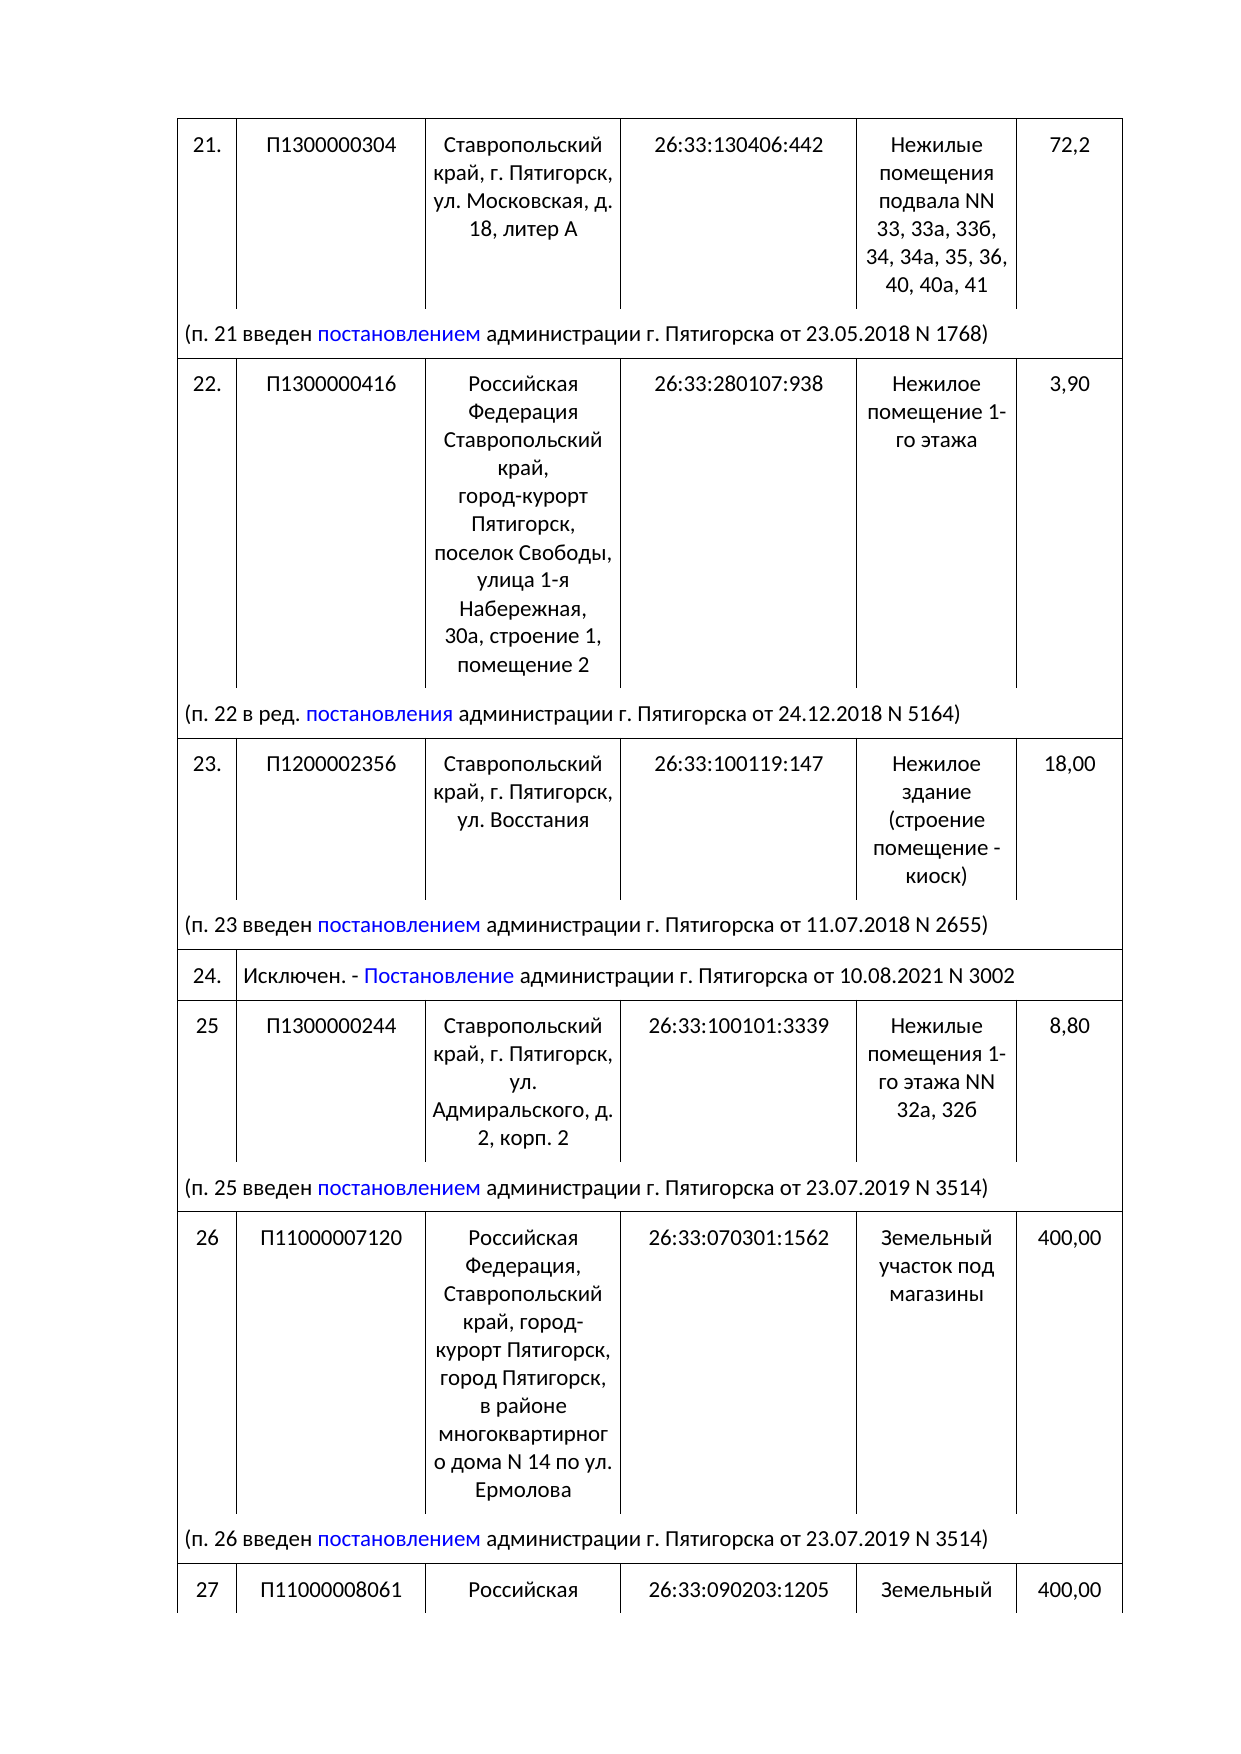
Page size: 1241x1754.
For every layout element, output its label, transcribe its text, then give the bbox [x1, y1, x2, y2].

table_cell 400,00 [1017, 1212, 1122, 1514]
table_cell 26 [178, 1212, 236, 1514]
table_cell 26:33:070301:1562 [621, 1212, 856, 1514]
table_cell Российская Федерация, Ставропольский край, город-курорт Пятигорск, город Пятигорск, в районе многоквартирного дома N 14 по ул. Ермолова [426, 1212, 620, 1514]
table_cell 3,90 [1017, 359, 1122, 688]
table_cell 27 [178, 1564, 236, 1613]
table_cell Нежилое здание (строение помещение - киоск) [857, 739, 1016, 900]
table_cell 26:33:090203:1205 [621, 1564, 856, 1613]
table_cell 21. [178, 119, 236, 308]
table_cell Российская Федерация Ставропольский край, город-курорт Пятигорск, поселок Свободы, улица 1-я Набережная, 30а, строение 1, помещение 2 [426, 359, 620, 688]
table_cell Нежилое помещение 1-го этажа [857, 359, 1016, 688]
table_cell Земельный участок под магазины [857, 1212, 1016, 1514]
table_cell Нежилые помещения подвала NN 33, 33а, 33б, 34, 34а, 35, 36, 40, 40а, 41 [857, 119, 1016, 308]
table_cell 26:33:130406:442 [621, 119, 856, 308]
table_cell 26:33:280107:938 [621, 359, 856, 688]
table_cell (п. 22 в ред. постановления администрации г. Пятигорска от 24.12.2018 N 5164) [178, 688, 1122, 738]
table_cell 26:33:100101:3339 [621, 1001, 856, 1162]
table_cell П1300000304 [237, 119, 425, 308]
table_cell Ставропольский край, г. Пятигорск, ул. Московская, д. 18, литер А [426, 119, 620, 308]
table_cell Ставропольский край, г. Пятигорск, ул. Восстания [426, 739, 620, 900]
table_cell 400,00 [1017, 1564, 1122, 1613]
table_cell 25 [178, 1001, 236, 1162]
table_cell 26:33:100119:147 [621, 739, 856, 900]
table_cell 24. [178, 950, 236, 999]
table_cell (п. 23 введен постановлением администрации г. Пятигорска от 11.07.2018 N 2655) [178, 900, 1122, 949]
table_cell Ставропольский край, г. Пятигорск, ул. Адмиральского, д. 2, корп. 2 [426, 1001, 620, 1162]
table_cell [426, 1564, 620, 1613]
table_cell 72,2 [1017, 119, 1122, 308]
table_cell Нежилые помещения 1-го этажа NN 32а, 32б [857, 1001, 1016, 1162]
table_cell П11000008061 [237, 1564, 425, 1613]
table_cell П1300000244 [237, 1001, 425, 1162]
table_cell (п. 25 введен постановлением администрации г. Пятигорска от 23.07.2019 N 3514) [178, 1162, 1122, 1211]
table_cell П1300000416 [237, 359, 425, 688]
table_cell П1200002356 [237, 739, 425, 900]
table_cell 22. [178, 359, 236, 688]
table_cell 18,00 [1017, 739, 1122, 900]
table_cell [857, 1564, 1016, 1613]
table_cell (п. 26 введен постановлением администрации г. Пятигорска от 23.07.2019 N 3514) [178, 1514, 1122, 1563]
table_cell Исключен. - Постановление администрации г. Пятигорска от 10.08.2021 N 3002 [237, 950, 1122, 999]
table_cell (п. 21 введен постановлением администрации г. Пятигорска от 23.05.2018 N 1768) [178, 309, 1122, 358]
table_cell П11000007120 [237, 1212, 425, 1514]
table_cell 8,80 [1017, 1001, 1122, 1162]
table_cell 23. [178, 739, 236, 900]
